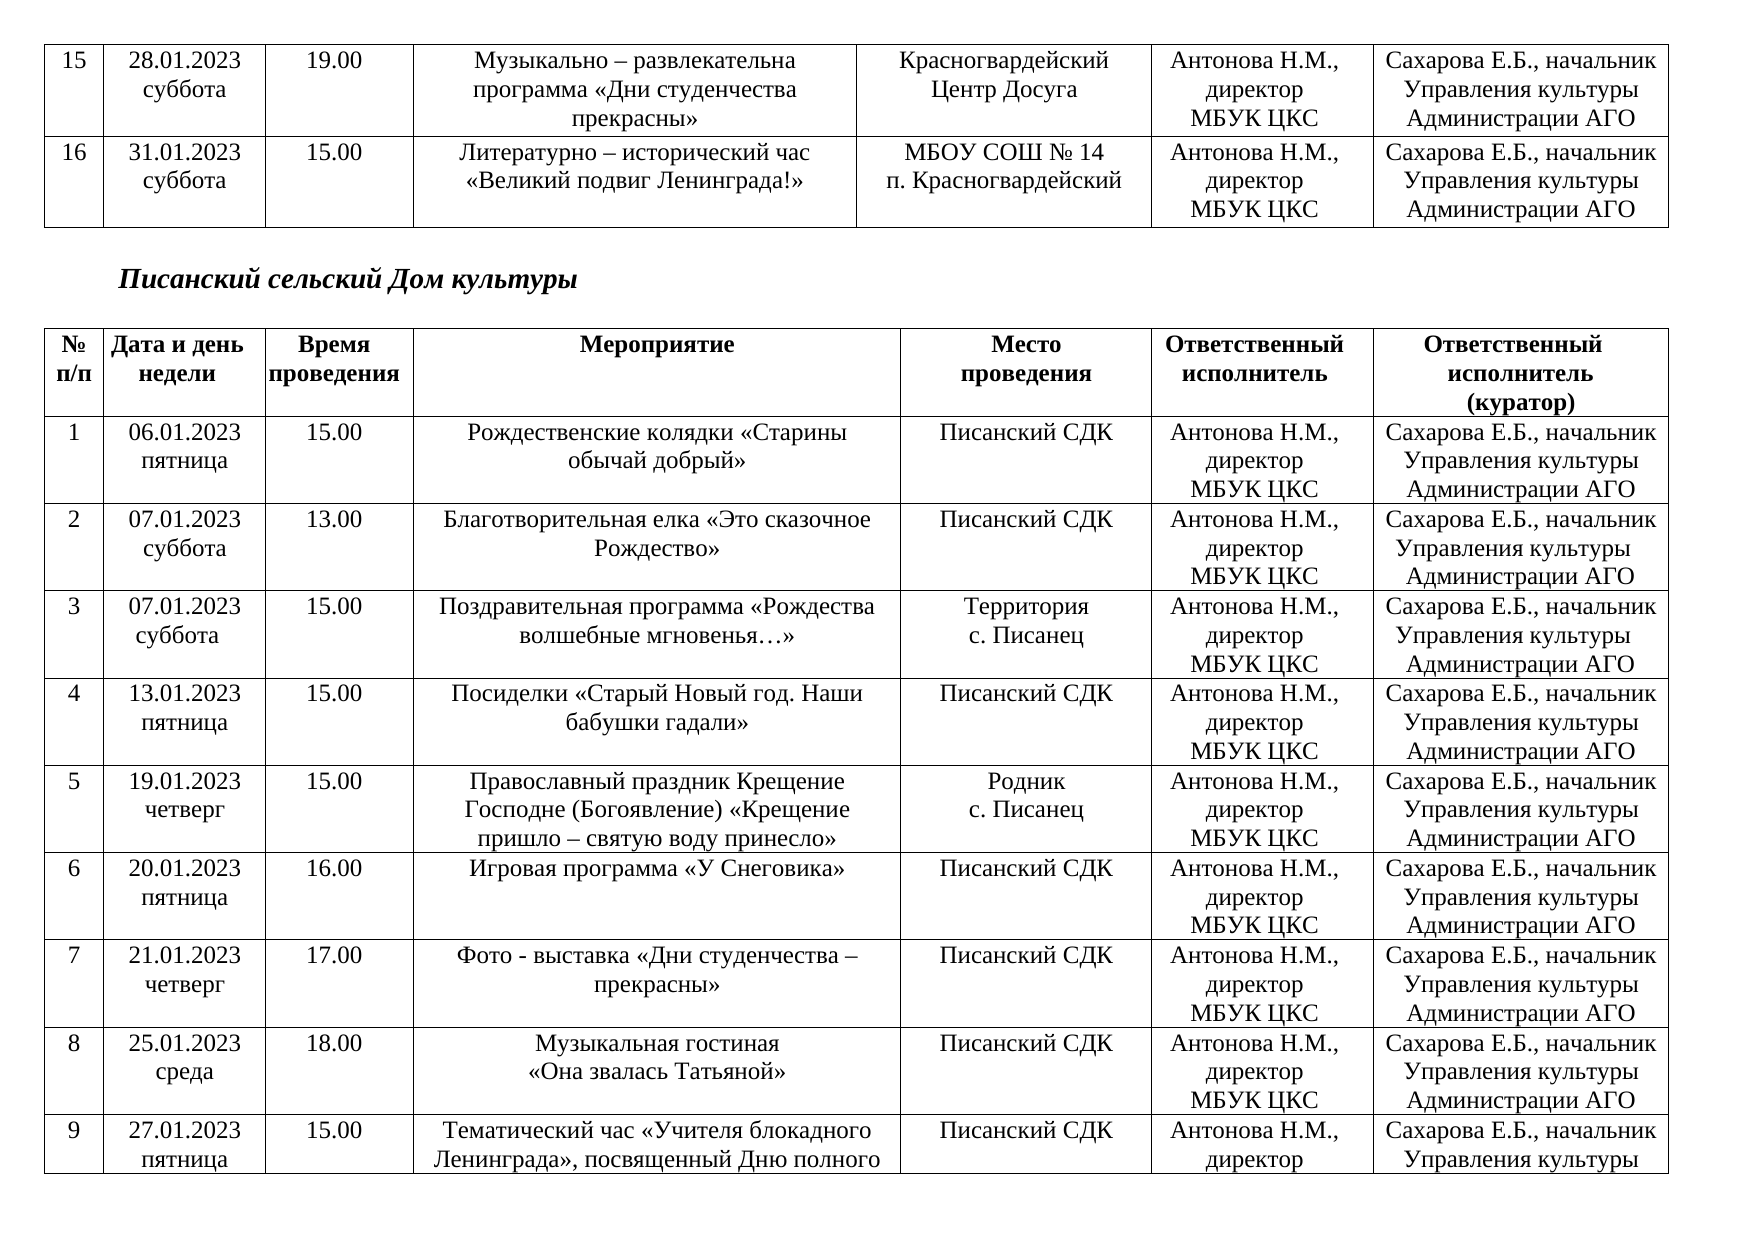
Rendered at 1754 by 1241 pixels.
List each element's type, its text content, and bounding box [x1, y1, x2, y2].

table_cell Православный праздник Крещение Господне (Богоявление) «Крещение пришло – святую воду принесло» [414, 766, 900, 852]
table_cell Писанский СДК [901, 679, 1151, 765]
table_cell 7 [45, 940, 103, 1027]
table_cell 06.01.2023 пятница [104, 417, 265, 503]
table_cell 8 [45, 1028, 103, 1114]
table_cell Писанский СДК [901, 1028, 1151, 1114]
table_cell Территория с. Писанец [901, 591, 1151, 677]
table_cell Антонова Н.М., директор МБУК ЦКС [1152, 591, 1373, 677]
table_cell Рождественские колядки «Старины обычай добрый» [414, 417, 900, 503]
table_cell Антонова Н.М., директор МБУК ЦКС [1152, 679, 1373, 765]
table_cell Сахарова Е.Б., начальник Управления культуры Администрации АГО [1374, 137, 1668, 227]
table_header Время проведения [266, 329, 413, 416]
table_cell 20.01.2023 пятница [104, 853, 265, 939]
table_cell 13.01.2023 пятница [104, 679, 265, 765]
table_cell 27.01.2023 пятница [104, 1115, 265, 1172]
table_cell 13.00 [266, 504, 413, 590]
table_cell Литературно – исторический час «Великий подвиг Ленинграда!» [414, 137, 856, 227]
table_cell 6 [45, 853, 103, 939]
table_cell 18.00 [266, 1028, 413, 1114]
table_cell Посиделки «Старый Новый год. Наши бабушки гадали» [414, 679, 900, 765]
table_cell 2 [45, 504, 103, 590]
table_cell Красногвардейский Центр Досуга [857, 45, 1151, 136]
table_cell 4 [45, 679, 103, 765]
table_cell 15.00 [266, 417, 413, 503]
table_cell Игровая программа «У Снеговика» [414, 853, 900, 939]
table_cell Писанский СДК [901, 853, 1151, 939]
table_cell Сахарова Е.Б., начальник Управления культуры Администрации АГО [1374, 766, 1668, 852]
table_cell 15.00 [266, 137, 413, 227]
table_cell 07.01.2023 суббота [104, 591, 265, 677]
table_cell Писанский СДК [901, 1115, 1151, 1172]
table_cell 15 [45, 45, 103, 136]
table_cell 19.00 [266, 45, 413, 136]
table_cell 31.01.2023 суббота [104, 137, 265, 227]
table_cell 9 [45, 1115, 103, 1172]
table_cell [1374, 45, 1668, 136]
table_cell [1152, 1115, 1373, 1172]
table_cell Сахарова Е.Б., начальник Управления культуры Администрации АГО [1374, 1028, 1668, 1114]
table_cell 15.00 [266, 766, 413, 852]
table_cell Сахарова Е.Б., начальник Управления культуры Администрации АГО [1374, 417, 1668, 503]
table_cell Антонова Н.М., директор МБУК ЦКС [1152, 137, 1373, 227]
table_cell 07.01.2023 суббота [104, 504, 265, 590]
table_cell 16 [45, 137, 103, 227]
table_cell Поздравительная программа «Рождества волшебные мгновенья…» [414, 591, 900, 677]
text Писанский сельский Дом культуры [118, 261, 1636, 295]
table_header Ответственный исполнитель [1152, 329, 1373, 416]
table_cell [1152, 45, 1373, 136]
table_cell Сахарова Е.Б., начальник Управления культуры Администрации АГО [1374, 504, 1668, 590]
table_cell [414, 1115, 900, 1172]
table_cell 28.01.2023 суббота [104, 45, 265, 136]
table_cell 19.01.2023 четверг [104, 766, 265, 852]
table_cell 3 [45, 591, 103, 677]
table_cell Антонова Н.М., директор МБУК ЦКС [1152, 1028, 1373, 1114]
table_cell 16.00 [266, 853, 413, 939]
table_cell 1 [45, 417, 103, 503]
table_cell 15.00 [266, 1115, 413, 1172]
table_cell 15.00 [266, 591, 413, 677]
table_cell Антонова Н.М., директор МБУК ЦКС [1152, 504, 1373, 590]
table_cell 15.00 [266, 679, 413, 765]
table_cell Антонова Н.М., директор МБУК ЦКС [1152, 940, 1373, 1027]
table_cell Сахарова Е.Б., начальник Управления культуры Администрации АГО [1374, 940, 1668, 1027]
table_cell Сахарова Е.Б., начальник Управления культуры Администрации АГО [1374, 591, 1668, 677]
table_cell МБОУ СОШ № 14 п. Красногвардейский [857, 137, 1151, 227]
table_cell Музыкальная гостиная «Она звалась Татьяной» [414, 1028, 900, 1114]
table_cell Антонова Н.М., директор МБУК ЦКС [1152, 417, 1373, 503]
table_cell Сахарова Е.Б., начальник Управления культуры Администрации АГО [1374, 679, 1668, 765]
table_header Место проведения [901, 329, 1151, 416]
table_cell 17.00 [266, 940, 413, 1027]
table_cell Антонова Н.М., директор МБУК ЦКС [1152, 766, 1373, 852]
table_cell Писанский СДК [901, 940, 1151, 1027]
table_cell Благотворительная елка «Это сказочное Рождество» [414, 504, 900, 590]
table_cell Антонова Н.М., директор МБУК ЦКС [1152, 853, 1373, 939]
table_cell 25.01.2023 среда [104, 1028, 265, 1114]
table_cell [1374, 1115, 1668, 1172]
table_header Мероприятие [414, 329, 900, 416]
table_header Ответственный исполнитель (куратор) [1374, 329, 1668, 416]
table_cell Сахарова Е.Б., начальник Управления культуры Администрации АГО [1374, 853, 1668, 939]
table_cell 21.01.2023 четверг [104, 940, 265, 1027]
table_cell Писанский СДК [901, 504, 1151, 590]
table_cell 5 [45, 766, 103, 852]
table_cell Фото - выставка «Дни студенчества – прекрасны» [414, 940, 900, 1027]
table_cell Писанский СДК [901, 417, 1151, 503]
table_header № п/п [45, 329, 103, 416]
table_cell Родник с. Писанец [901, 766, 1151, 852]
table_header Дата и день недели [104, 329, 265, 416]
table_cell Музыкально – развлекательна программа «Дни студенчества прекрасны» [414, 45, 856, 136]
